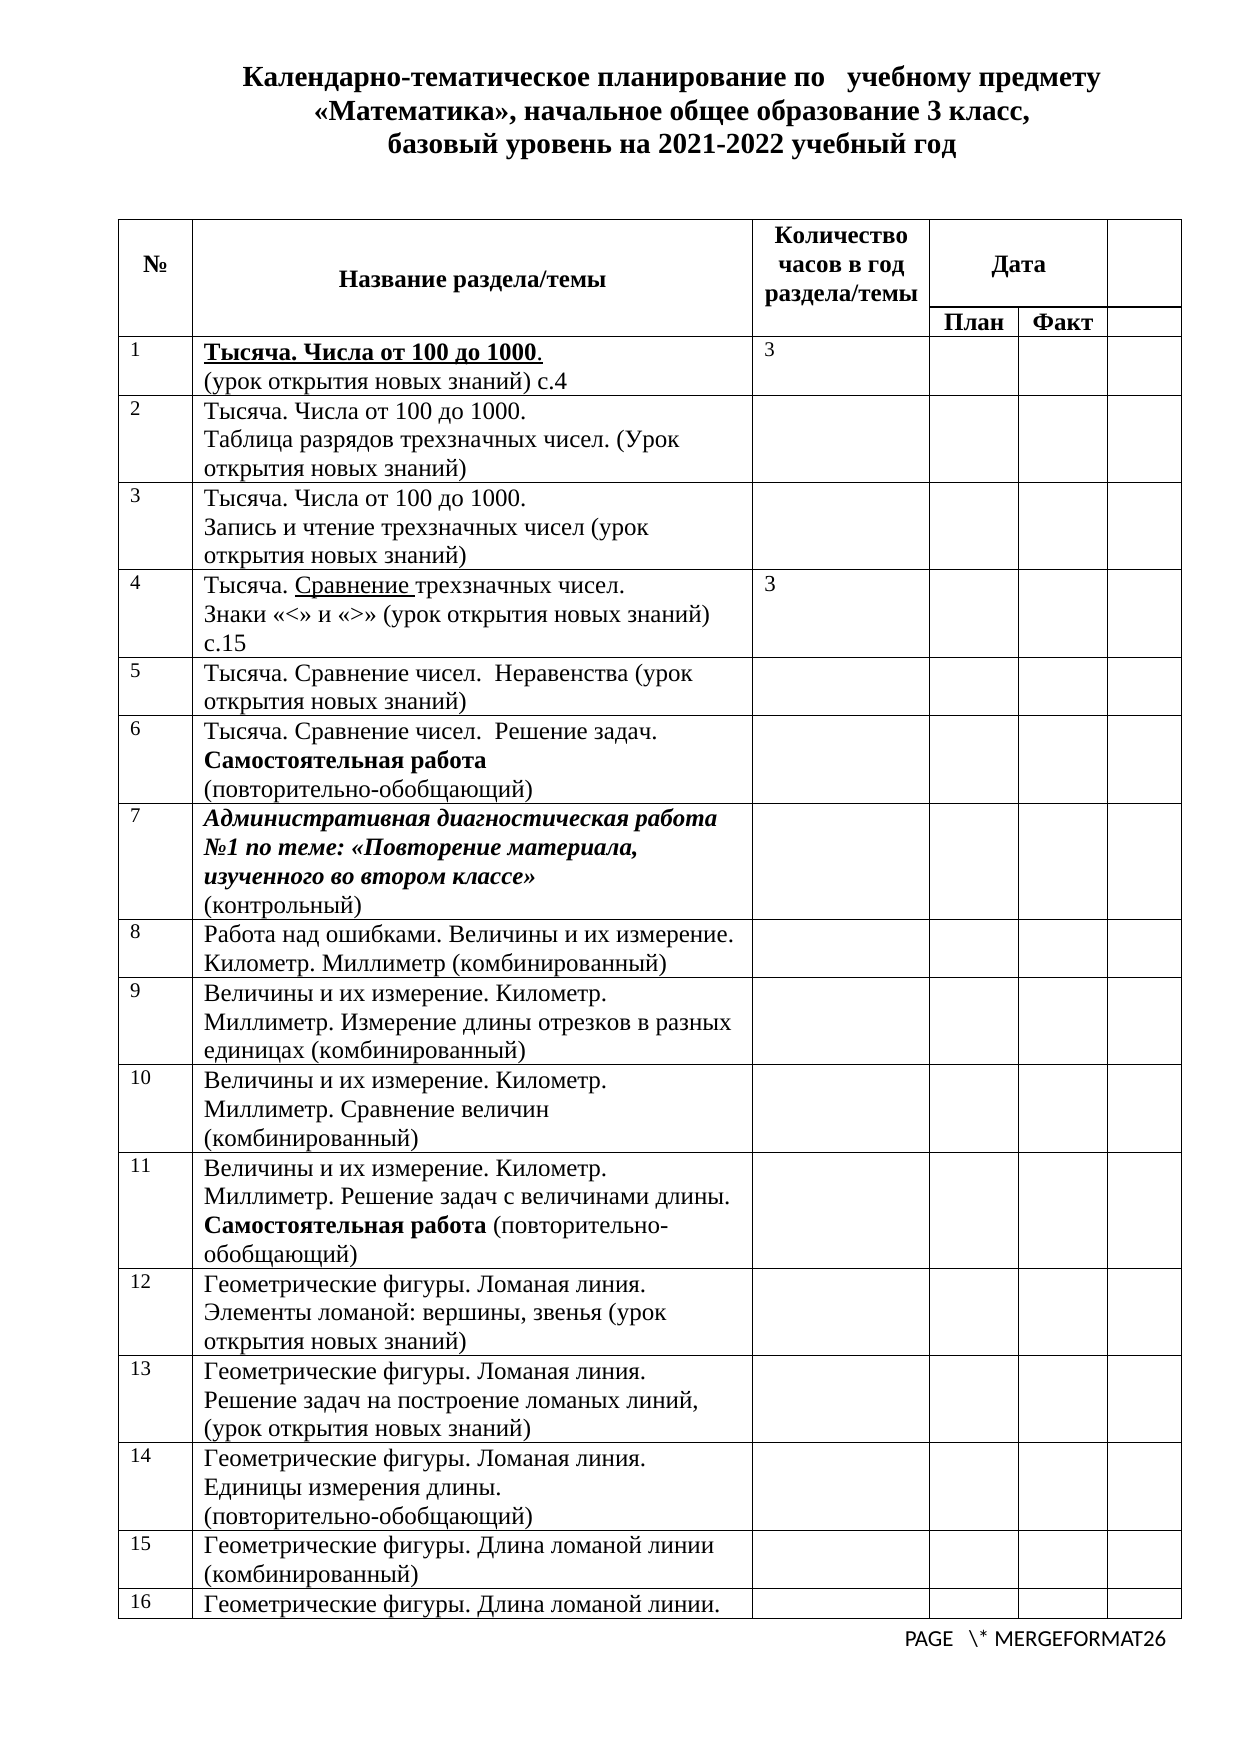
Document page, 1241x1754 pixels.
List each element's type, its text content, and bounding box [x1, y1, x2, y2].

table_cell [1108, 570, 1181, 657]
table_cell Административная диагностическая работа №1 по теме: «Повторение материала, изученного во втором классе» (контрольный) [193, 804, 752, 918]
table_cell [1108, 483, 1181, 569]
table_cell Величины и их измерение. Километр. Миллиметр. Решение задач с величинами длины. Самостоятельная работа (повторительно-обобщающий) [193, 1153, 752, 1268]
table_cell [1108, 1269, 1181, 1355]
table_header Количество часов в год раздела/темы [753, 220, 929, 306]
table_cell [930, 658, 1018, 715]
table_cell [930, 1589, 1018, 1618]
table_cell 10 [119, 1065, 192, 1152]
table_cell [930, 1356, 1018, 1442]
table_cell [753, 1531, 929, 1588]
table_cell [1019, 570, 1107, 657]
table_cell [1108, 804, 1181, 918]
table_cell Величины и их измерение. Километр. Миллиметр. Сравнение величин (комбинированный) [193, 1065, 752, 1152]
table_cell [1108, 1443, 1181, 1529]
table_cell [1019, 337, 1107, 395]
table_cell [1019, 1589, 1107, 1618]
table_cell [1019, 1269, 1107, 1355]
table_cell 7 [119, 804, 192, 918]
table_cell [1019, 716, 1107, 802]
table_cell 5 [119, 658, 192, 715]
table_cell [930, 1153, 1018, 1268]
table_cell Тысяча. Числа от 100 до 1000. (урок открытия новых знаний) с.4 [193, 337, 752, 395]
table_cell [1108, 1065, 1181, 1152]
table_cell [1108, 308, 1181, 336]
table_cell [930, 1443, 1018, 1529]
table_cell Тысяча. Сравнение чисел. Решение задач. Самостоятельная работа (повторительно-обобщающий) [193, 716, 752, 802]
table_cell [1019, 658, 1107, 715]
table_cell 12 [119, 1269, 192, 1355]
table_cell [930, 920, 1018, 977]
table_cell 14 [119, 1443, 192, 1529]
table_cell 3 [119, 483, 192, 569]
table_cell [1108, 1356, 1181, 1442]
table_cell [930, 483, 1018, 569]
table_cell 15 [119, 1531, 192, 1588]
table_cell [1108, 396, 1181, 482]
table_header Название раздела/темы [193, 220, 752, 336]
table_cell Геометрические фигуры. Ломаная линия. Элементы ломаной: вершины, звенья (урок открытия новых знаний) [193, 1269, 752, 1355]
table_cell [1019, 1153, 1107, 1268]
table_cell [753, 978, 929, 1064]
table_cell Геометрические фигуры. Ломаная линия. Единицы измерения длины. (повторительно-обобщающий) [193, 1443, 752, 1529]
table_cell [1108, 337, 1181, 395]
table_cell [1019, 483, 1107, 569]
table_cell Геометрические фигуры. Ломаная линия. Решение задач на построение ломаных линий,(урок открытия новых знаний) [193, 1356, 752, 1442]
table_cell [753, 306, 929, 336]
table_cell [930, 978, 1018, 1064]
table_cell 11 [119, 1153, 192, 1268]
table_cell [930, 337, 1018, 395]
table_header [1108, 220, 1181, 306]
table_cell [753, 1065, 929, 1152]
table_cell Работа над ошибками. Величины и их измерение. Километр. Миллиметр (комбинированный) [193, 920, 752, 977]
table_cell [753, 1443, 929, 1529]
table_cell Тысяча. Числа от 100 до 1000. Запись и чтение трехзначных чисел (урок открытия новых знаний) [193, 483, 752, 569]
table_cell 16 [119, 1589, 192, 1618]
table_cell [930, 570, 1018, 657]
table_cell Тысяча. Сравнение трехзначных чисел. Знаки «<» и «>» (урок открытия новых знаний) с.15 [193, 570, 752, 657]
table_cell Факт [1019, 308, 1107, 336]
table_cell [753, 396, 929, 482]
table_cell [930, 1269, 1018, 1355]
table_cell План [930, 308, 1018, 336]
table_cell Тысяча. Сравнение чисел. Неравенства (урок открытия новых знаний) [193, 658, 752, 715]
text Календарно-тематическое планирование по учебному предмету «Математика», начальное общее образование 3 класс, [177, 59, 1166, 126]
table_cell [1019, 804, 1107, 918]
table_cell [1019, 396, 1107, 482]
table_cell 3 [753, 337, 929, 395]
table_cell [930, 396, 1018, 482]
table_cell [1108, 1589, 1181, 1618]
table_cell Величины и их измерение. Километр. Миллиметр. Измерение длины отрезков в разных единицах (комбинированный) [193, 978, 752, 1064]
table_cell [1019, 1356, 1107, 1442]
table_cell [753, 920, 929, 977]
table_cell [1108, 920, 1181, 977]
table_cell [1108, 978, 1181, 1064]
table_cell [1108, 1153, 1181, 1268]
text базовый уровень на 2021-2022 учебный год [177, 126, 1166, 160]
table_cell [1019, 978, 1107, 1064]
table_cell 4 [119, 570, 192, 657]
table_cell [753, 658, 929, 715]
table_cell [753, 804, 929, 918]
table_cell [930, 716, 1018, 802]
table_cell [1019, 1443, 1107, 1529]
table_cell [753, 1356, 929, 1442]
table_cell [930, 1065, 1018, 1152]
table_cell Геометрические фигуры. Длина ломаной линии (комбинированный) [193, 1531, 752, 1588]
table_cell [1108, 658, 1181, 715]
table_cell [753, 1269, 929, 1355]
table_cell [930, 1531, 1018, 1588]
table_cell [193, 1589, 752, 1618]
table_cell [753, 1589, 929, 1618]
table_cell [753, 716, 929, 802]
table_cell [1019, 920, 1107, 977]
table_cell [753, 483, 929, 569]
table_cell [753, 1153, 929, 1268]
table_cell 8 [119, 920, 192, 977]
table_cell [1108, 716, 1181, 802]
table_cell 9 [119, 978, 192, 1064]
table_header № [119, 220, 192, 336]
table_cell 3 [753, 570, 929, 657]
table_cell [930, 804, 1018, 918]
table_cell 13 [119, 1356, 192, 1442]
table_cell 2 [119, 396, 192, 482]
table_cell 6 [119, 716, 192, 802]
table_cell [1019, 1065, 1107, 1152]
table_cell 1 [119, 337, 192, 395]
table_header Дата [930, 220, 1107, 306]
table_cell [1019, 1531, 1107, 1588]
table_cell Тысяча. Числа от 100 до 1000. Таблица разрядов трехзначных чисел. (Урок открытия новых знаний) [193, 396, 752, 482]
table_cell [1108, 1531, 1181, 1588]
